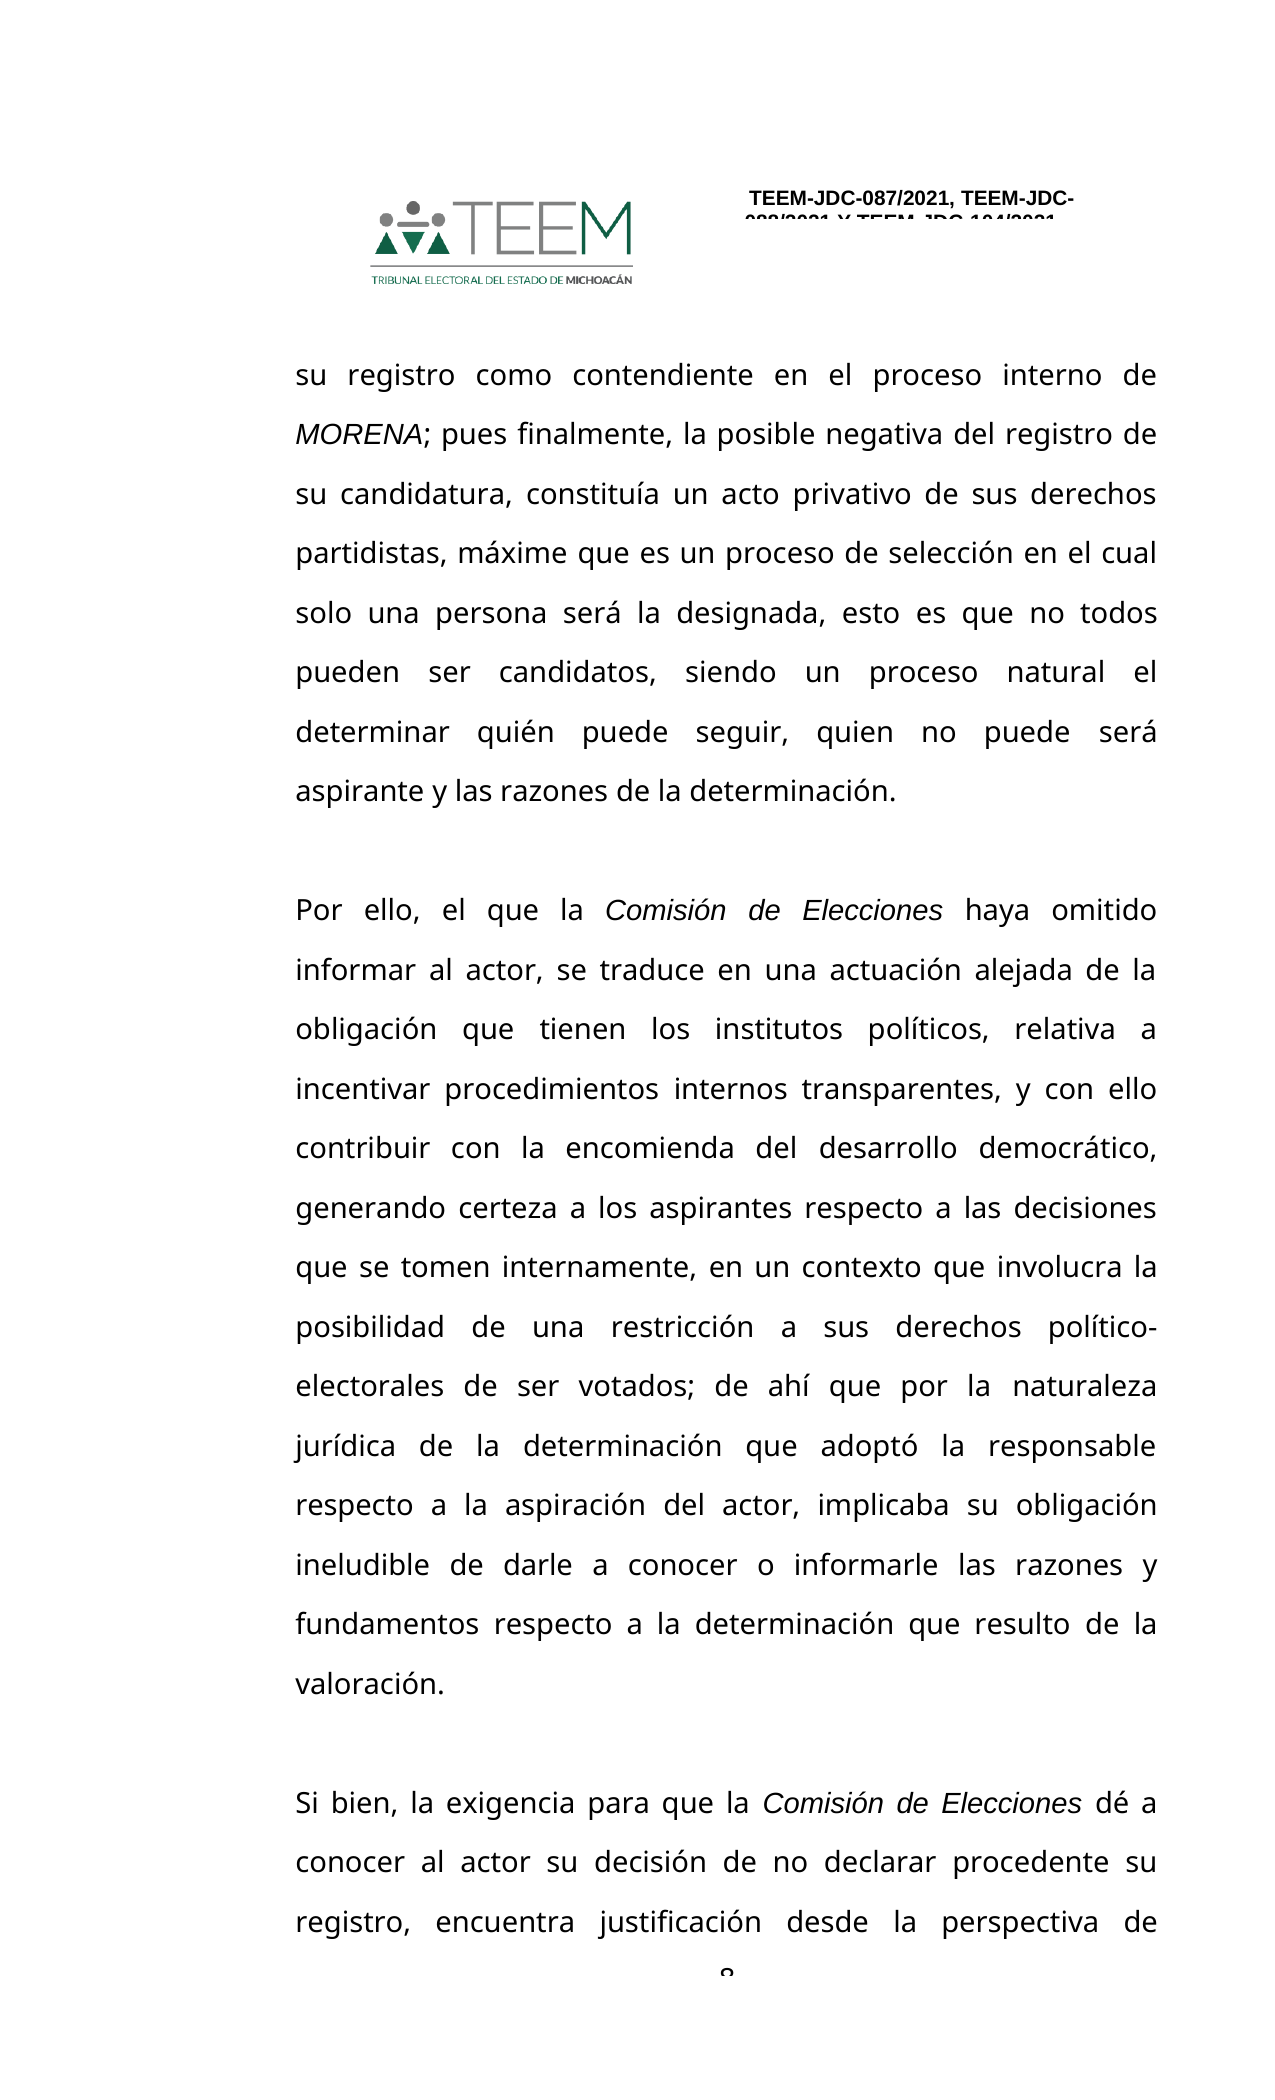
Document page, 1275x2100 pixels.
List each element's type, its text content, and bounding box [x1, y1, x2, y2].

picture [370, 201, 633, 284]
text Por ello, el que la Comisión de Elecciones haya omitido informar al actor, se traduce en una actuación alejada de la obligación que tienen los institutos políticos, relativa a incentivar procedimientos internos transparentes, y con ello contribuir con la encomienda del desarrollo democrático, generando certeza a los aspirantes respecto a las decisiones que se tomen internamente, en un contexto que involucra la posibilidad de una restricción a sus derechos político-electorales de ser votados; de ahí que por la naturaleza jurídica de la determinación que adoptó la responsable respecto a la aspiración del actor, implicaba su obligación ineludible de darle a conocer o informarle las razones y fundamentos respecto a la determinación que resulto de la valoración. [295, 890, 1157, 1703]
text su registro como contendiente en el proceso interno de MORENA; pues finalmente, la posible negativa del registro de su candidatura, constituía un acto privativo de sus derechos partidistas, máxime que es un proceso de selección en el cual solo una persona será la designada, esto es que no todos pueden ser candidatos, siendo un proceso natural el determinar quién puede seguir, quien no puede será aspirante y las razones de la determinación. [295, 354, 1158, 810]
